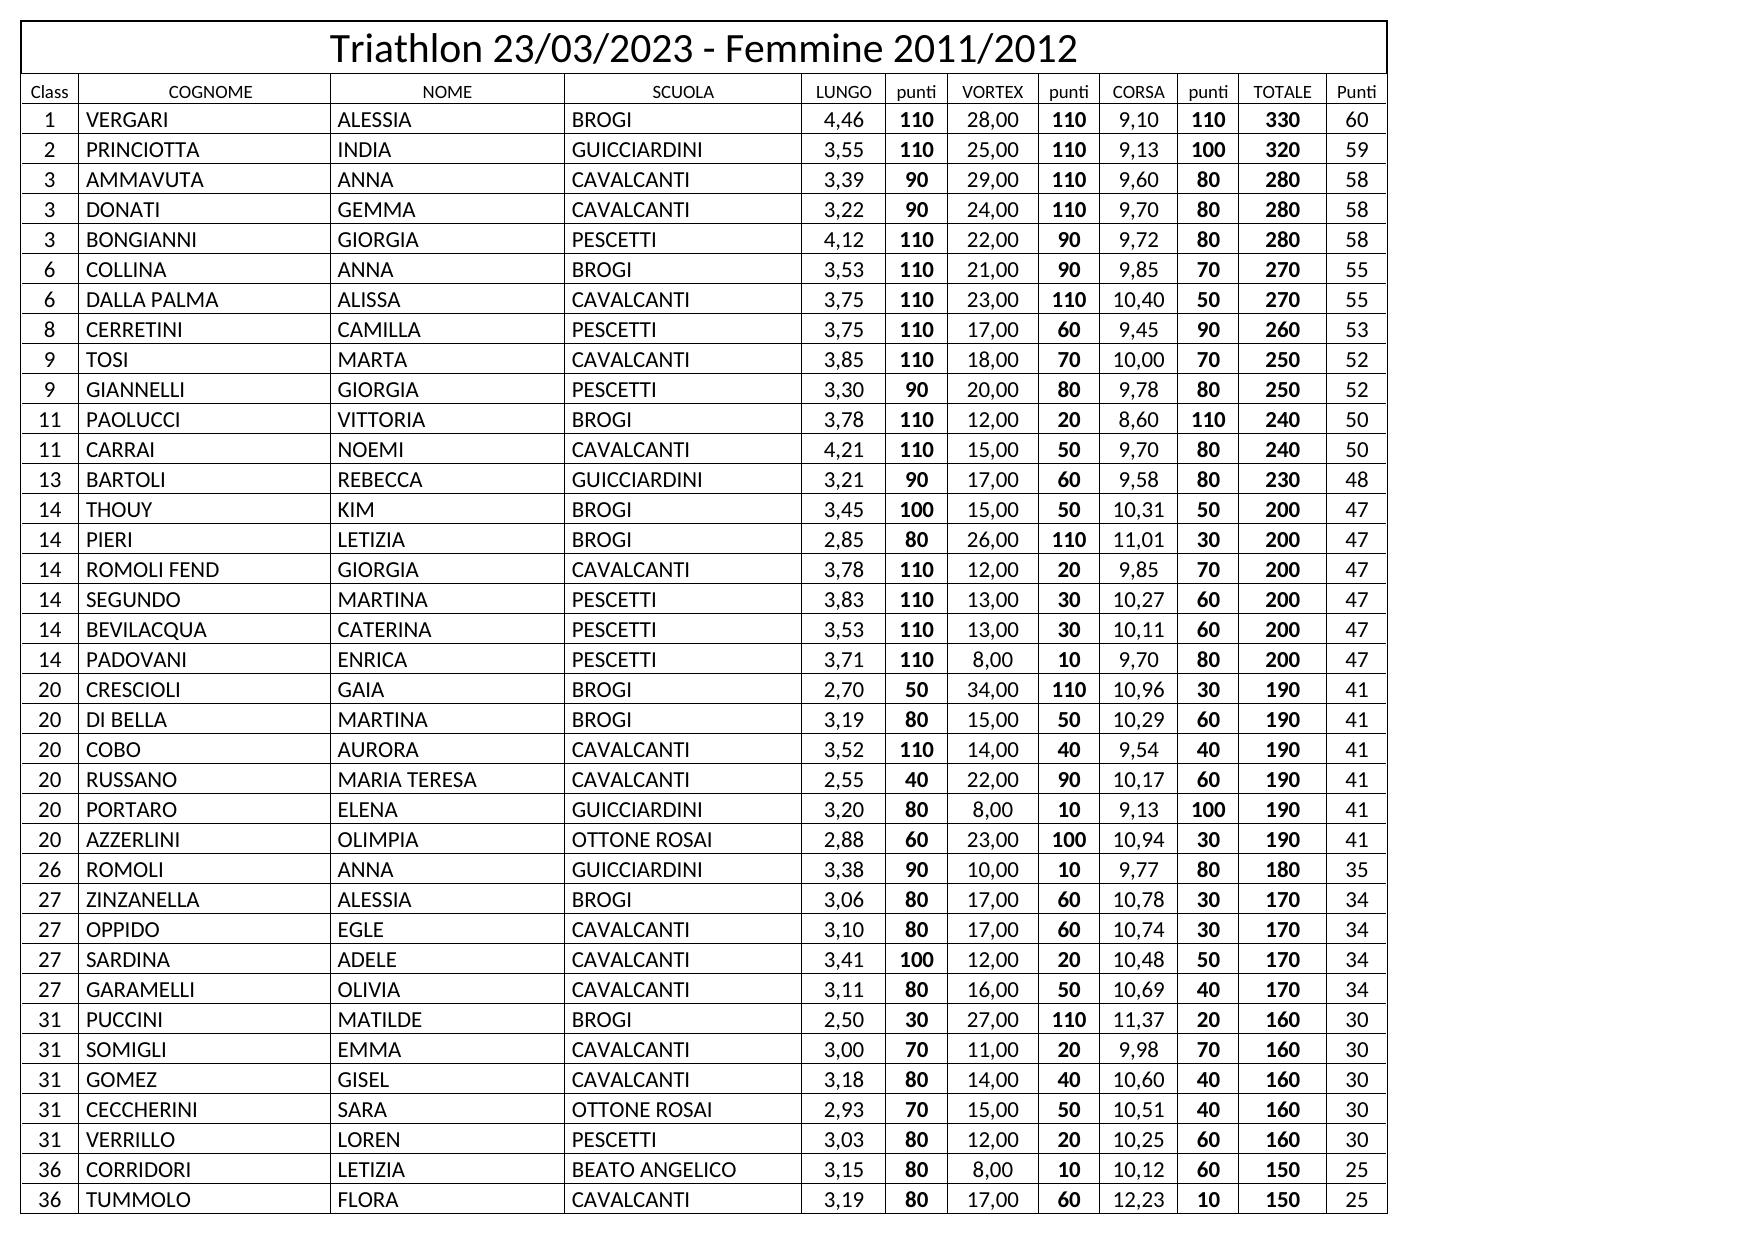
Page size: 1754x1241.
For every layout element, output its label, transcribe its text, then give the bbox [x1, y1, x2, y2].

table_cell 90 [886, 374, 947, 403]
table_cell 10,25 [1100, 1124, 1177, 1153]
table_cell 80 [1178, 854, 1238, 883]
table_cell 70 [886, 1094, 947, 1123]
table_cell 14 [21, 553, 78, 583]
table_cell 14 [21, 493, 78, 523]
table_cell 9,13 [1100, 134, 1177, 163]
table_cell 9,85 [1100, 554, 1177, 583]
table_cell 24,00 [948, 194, 1038, 223]
table_cell 30 [1178, 884, 1238, 913]
table_cell 2,88 [802, 824, 885, 853]
table_cell 3,30 [802, 374, 885, 403]
table_cell PRINCIOTTA [79, 134, 330, 163]
table_cell 200 [1239, 524, 1326, 553]
table_cell 110 [886, 314, 947, 343]
table_cell CAVALCANTI [565, 284, 801, 313]
table_cell AZZERLINI [79, 824, 330, 853]
table_cell GUICCIARDINI [565, 794, 801, 823]
table_cell DALLA PALMA [79, 284, 330, 313]
table_cell 8,00 [948, 794, 1038, 823]
table_header Triathlon 23/03/2023 - Femmine 2011/2012 [22, 22, 1386, 73]
table_cell 30 [1178, 524, 1238, 553]
table_cell CORRIDORI [79, 1154, 330, 1183]
table_cell SARA [331, 1094, 564, 1123]
table_cell 6 [21, 283, 78, 313]
table_cell 180 [1239, 854, 1326, 883]
table_cell 14 [21, 583, 78, 613]
table_cell 14 [21, 643, 78, 673]
table_cell 21,00 [948, 254, 1038, 283]
table_cell 100 [1178, 794, 1238, 823]
table_cell 31 [21, 1003, 78, 1033]
table_cell 8 [21, 313, 78, 343]
table_cell 22,00 [948, 764, 1038, 793]
table_cell 110 [886, 434, 947, 463]
table_cell GOMEZ [79, 1064, 330, 1093]
table_cell 20 [1039, 554, 1099, 583]
table_cell BONGIANNI [79, 224, 330, 253]
table_cell 160 [1239, 1004, 1326, 1033]
table_cell 3,20 [802, 794, 885, 823]
table_cell 110 [1039, 1004, 1099, 1033]
table_cell 10 [1178, 1184, 1238, 1213]
table_cell 160 [1239, 1064, 1326, 1093]
table_cell 3,71 [802, 644, 885, 673]
table_cell 9,85 [1100, 254, 1177, 283]
table_cell 30 [1327, 1033, 1387, 1063]
table_cell LOREN [331, 1124, 564, 1153]
table_cell 3,38 [802, 854, 885, 883]
table_cell 41 [1327, 793, 1387, 823]
table_cell 80 [886, 1064, 947, 1093]
table_cell DI BELLA [79, 704, 330, 733]
table_cell punti [1039, 74, 1099, 103]
table_cell 110 [886, 644, 947, 673]
table_cell MARTA [331, 344, 564, 373]
table_cell 20 [21, 673, 78, 703]
table_cell 10,00 [1100, 344, 1177, 373]
table_cell 47 [1327, 553, 1387, 583]
table_cell 10 [1039, 1154, 1099, 1183]
table_cell 23,00 [948, 824, 1038, 853]
table_cell 260 [1239, 314, 1326, 343]
table_cell BROGI [565, 884, 801, 913]
table_cell 3,15 [802, 1154, 885, 1183]
table_cell 60 [1039, 1184, 1099, 1213]
table_cell CAVALCANTI [565, 164, 801, 193]
table_cell 70 [1178, 1034, 1238, 1063]
table_cell 200 [1239, 584, 1326, 613]
table_cell AMMAVUTA [79, 164, 330, 193]
table_cell EGLE [331, 914, 564, 943]
table_cell OTTONE ROSAI [565, 824, 801, 853]
table_cell 250 [1239, 344, 1326, 373]
table_cell 9 [21, 373, 78, 403]
table_cell 50 [1039, 1094, 1099, 1123]
table_cell 110 [886, 254, 947, 283]
table_cell ENRICA [331, 644, 564, 673]
table_cell punti [886, 74, 947, 103]
table_cell 40 [1039, 734, 1099, 763]
table_cell 110 [1039, 164, 1099, 193]
table_cell COBO [79, 734, 330, 763]
table_cell 50 [1178, 944, 1238, 973]
table_cell GUICCIARDINI [565, 464, 801, 493]
table_cell GEMMA [331, 194, 564, 223]
table_cell 3,52 [802, 734, 885, 763]
table_cell 60 [1039, 884, 1099, 913]
table_cell 10 [1039, 794, 1099, 823]
table_cell 9,98 [1100, 1034, 1177, 1063]
table_cell 3,75 [802, 314, 885, 343]
table_cell VORTEX [948, 74, 1038, 103]
table_cell 3,19 [802, 1184, 885, 1213]
table_cell GAIA [331, 674, 564, 703]
table_cell AURORA [331, 734, 564, 763]
table_cell 50 [886, 674, 947, 703]
table_cell BROGI [565, 704, 801, 733]
table_cell 60 [1178, 614, 1238, 643]
table_cell 53 [1327, 313, 1387, 343]
table_cell 10,60 [1100, 1064, 1177, 1093]
table_cell 47 [1327, 643, 1387, 673]
table_cell 110 [1178, 104, 1238, 133]
table_cell 12,00 [948, 1124, 1038, 1153]
table_cell ELENA [331, 794, 564, 823]
table_cell 70 [1178, 554, 1238, 583]
table_cell 9,13 [1100, 794, 1177, 823]
table_cell 30 [1178, 824, 1238, 853]
table_cell FLORA [331, 1184, 564, 1213]
table_cell 3 [21, 223, 78, 253]
table_cell PESCETTI [565, 584, 801, 613]
table_cell 55 [1327, 253, 1387, 283]
table_cell 12,00 [948, 404, 1038, 433]
table_cell INDIA [331, 134, 564, 163]
table_cell CAVALCANTI [565, 1064, 801, 1093]
table_cell 30 [1178, 914, 1238, 943]
table_cell OTTONE ROSAI [565, 1094, 801, 1123]
table_cell 34 [1327, 883, 1387, 913]
table_cell 30 [1327, 1003, 1387, 1033]
table_cell 2,85 [802, 524, 885, 553]
table_cell 52 [1327, 373, 1387, 403]
table_cell 200 [1239, 644, 1326, 673]
table_cell 10,96 [1100, 674, 1177, 703]
table_cell 34 [1327, 913, 1387, 943]
table_cell 50 [1178, 494, 1238, 523]
table_cell 90 [886, 464, 947, 493]
table_cell 100 [1178, 134, 1238, 163]
table_cell 80 [1178, 434, 1238, 463]
table_cell ZINZANELLA [79, 884, 330, 913]
table_cell 70 [1178, 254, 1238, 283]
table_cell BARTOLI [79, 464, 330, 493]
table_cell 17,00 [948, 464, 1038, 493]
table_cell SARDINA [79, 944, 330, 973]
table_cell 14 [21, 523, 78, 553]
table_cell CAVALCANTI [565, 914, 801, 943]
table_cell BROGI [565, 404, 801, 433]
table_cell 25,00 [948, 134, 1038, 163]
table_cell 80 [1178, 194, 1238, 223]
table_cell 12,00 [948, 944, 1038, 973]
table_cell 31 [21, 1063, 78, 1093]
table_cell CAVALCANTI [565, 974, 801, 1003]
table_cell 17,00 [948, 884, 1038, 913]
table_cell 2,55 [802, 764, 885, 793]
table_cell 110 [886, 284, 947, 313]
table_cell 60 [886, 824, 947, 853]
table_cell 3,22 [802, 194, 885, 223]
table_cell CORSA [1100, 74, 1177, 103]
table_cell MARTINA [331, 704, 564, 733]
table_cell 240 [1239, 434, 1326, 463]
table_cell 110 [1039, 104, 1099, 133]
table_cell 52 [1327, 343, 1387, 373]
table_cell 10 [1039, 854, 1099, 883]
table_cell 270 [1239, 284, 1326, 313]
table_cell COGNOME [79, 74, 330, 103]
table_cell 3,11 [802, 974, 885, 1003]
table_cell 41 [1327, 733, 1387, 763]
table_cell 28,00 [948, 104, 1038, 133]
table_cell NOME [331, 74, 564, 103]
table_cell 41 [1327, 763, 1387, 793]
table_cell PESCETTI [565, 374, 801, 403]
table_cell 9,78 [1100, 374, 1177, 403]
table_cell 34 [1327, 943, 1387, 973]
table_cell 41 [1327, 823, 1387, 853]
table_cell 3,10 [802, 914, 885, 943]
table_cell 80 [886, 524, 947, 553]
table_cell CARRAI [79, 434, 330, 463]
table_cell THOUY [79, 494, 330, 523]
table_cell 80 [1178, 464, 1238, 493]
table_cell 41 [1327, 673, 1387, 703]
table_cell 100 [1039, 824, 1099, 853]
table_cell GUICCIARDINI [565, 854, 801, 883]
table_cell 58 [1327, 193, 1387, 223]
table_cell 80 [886, 884, 947, 913]
table_cell 160 [1239, 1124, 1326, 1153]
table_cell OLIMPIA [331, 824, 564, 853]
table_cell 320 [1239, 134, 1326, 163]
table_cell PESCETTI [565, 614, 801, 643]
table_cell 70 [886, 1034, 947, 1063]
table_cell 13 [21, 463, 78, 493]
table_cell SEGUNDO [79, 584, 330, 613]
table_cell 10,31 [1100, 494, 1177, 523]
table_cell CECCHERINI [79, 1094, 330, 1123]
table_cell 9,70 [1100, 434, 1177, 463]
table_cell 50 [1039, 974, 1099, 1003]
table_cell 3,83 [802, 584, 885, 613]
table_cell BEATO ANGELICO [565, 1154, 801, 1183]
table_cell 10,00 [948, 854, 1038, 883]
table_cell 50 [1327, 403, 1387, 433]
table_cell 2,70 [802, 674, 885, 703]
table_cell 190 [1239, 824, 1326, 853]
table_cell 50 [1039, 494, 1099, 523]
table_cell 20 [21, 793, 78, 823]
table_cell 4,46 [802, 104, 885, 133]
table_cell 9,58 [1100, 464, 1177, 493]
table_cell 9,10 [1100, 104, 1177, 133]
table_cell 10,29 [1100, 704, 1177, 733]
table_cell 80 [1178, 644, 1238, 673]
table_cell 3,45 [802, 494, 885, 523]
table_cell CAVALCANTI [565, 344, 801, 373]
table_cell 20 [21, 703, 78, 733]
table_cell 36 [21, 1153, 78, 1183]
table_cell 110 [886, 344, 947, 373]
table_cell 10,40 [1100, 284, 1177, 313]
table_cell 11,01 [1100, 524, 1177, 553]
table_cell 30 [1178, 674, 1238, 703]
table_cell 3,06 [802, 884, 885, 913]
table_cell 20 [1039, 404, 1099, 433]
table_cell 15,00 [948, 494, 1038, 523]
table_cell 60 [1178, 1124, 1238, 1153]
table_cell 17,00 [948, 314, 1038, 343]
table_cell 10,94 [1100, 824, 1177, 853]
table_cell KIM [331, 494, 564, 523]
table_cell 50 [1178, 284, 1238, 313]
table_cell 47 [1327, 493, 1387, 523]
table_cell 110 [886, 554, 947, 583]
table_cell MATILDE [331, 1004, 564, 1033]
table_cell 90 [1039, 254, 1099, 283]
table_cell BROGI [565, 104, 801, 133]
table_cell 80 [1039, 374, 1099, 403]
table_cell 150 [1239, 1154, 1326, 1183]
table_cell 280 [1239, 164, 1326, 193]
table_cell CAVALCANTI [565, 944, 801, 973]
table_cell 11,00 [948, 1034, 1038, 1063]
table_cell 200 [1239, 554, 1326, 583]
table_cell 20 [1178, 1004, 1238, 1033]
table_cell 25 [1327, 1153, 1387, 1183]
table_cell ANNA [331, 254, 564, 283]
table_cell CAMILLA [331, 314, 564, 343]
table_cell 9,72 [1100, 224, 1177, 253]
table_cell 60 [1178, 764, 1238, 793]
table_cell 58 [1327, 163, 1387, 193]
table_cell 30 [1327, 1063, 1387, 1093]
table_cell 8,00 [948, 644, 1038, 673]
table_cell 9 [21, 343, 78, 373]
table_cell DONATI [79, 194, 330, 223]
table_cell 10,69 [1100, 974, 1177, 1003]
table_cell 20 [1039, 944, 1099, 973]
table_cell 14,00 [948, 734, 1038, 763]
table_cell 10,48 [1100, 944, 1177, 973]
table_cell 110 [886, 104, 947, 133]
table_cell 20 [21, 823, 78, 853]
table_cell COLLINA [79, 254, 330, 283]
table_cell 60 [1039, 464, 1099, 493]
table_cell 3 [21, 193, 78, 223]
table_cell ROMOLI [79, 854, 330, 883]
table_cell 190 [1239, 734, 1326, 763]
table_cell 59 [1327, 133, 1387, 163]
table_cell SOMIGLI [79, 1034, 330, 1063]
table_cell CAVALCANTI [565, 734, 801, 763]
table_cell 58 [1327, 223, 1387, 253]
table_cell CERRETINI [79, 314, 330, 343]
table_cell 190 [1239, 794, 1326, 823]
table_cell 23,00 [948, 284, 1038, 313]
table_cell 14,00 [948, 1064, 1038, 1093]
table_cell 30 [1327, 1123, 1387, 1153]
table_cell EMMA [331, 1034, 564, 1063]
table_cell 9,54 [1100, 734, 1177, 763]
table_cell LETIZIA [331, 1154, 564, 1183]
table_cell 110 [886, 734, 947, 763]
table_cell 2,93 [802, 1094, 885, 1123]
table_cell LUNGO [802, 74, 885, 103]
table_cell 190 [1239, 704, 1326, 733]
table_cell 3,55 [802, 134, 885, 163]
table_cell GIORGIA [331, 224, 564, 253]
table_cell GIORGIA [331, 554, 564, 583]
table_cell PESCETTI [565, 644, 801, 673]
table_cell OPPIDO [79, 914, 330, 943]
table_cell 50 [1327, 433, 1387, 463]
table_cell 10 [1039, 644, 1099, 673]
table_cell CAVALCANTI [565, 1184, 801, 1213]
table_cell PUCCINI [79, 1004, 330, 1033]
table_cell 10,11 [1100, 614, 1177, 643]
table_cell 27 [21, 943, 78, 973]
table_cell 200 [1239, 614, 1326, 643]
table_cell 6 [21, 253, 78, 283]
table_cell 3,39 [802, 164, 885, 193]
table_cell 110 [1039, 524, 1099, 553]
table_cell punti [1178, 74, 1238, 103]
table_cell GIANNELLI [79, 374, 330, 403]
table_cell 30 [886, 1004, 947, 1033]
table_cell 90 [886, 164, 947, 193]
table_cell GARAMELLI [79, 974, 330, 1003]
table_cell 110 [886, 614, 947, 643]
table_cell 9,77 [1100, 854, 1177, 883]
table_cell 14 [21, 613, 78, 643]
table_cell 15,00 [948, 704, 1038, 733]
table_cell TUMMOLO [79, 1184, 330, 1213]
table_cell 40 [1039, 1064, 1099, 1093]
table_cell 190 [1239, 764, 1326, 793]
table_cell BROGI [565, 1004, 801, 1033]
table_cell 3,53 [802, 254, 885, 283]
table_cell REBECCA [331, 464, 564, 493]
table_cell 10,12 [1100, 1154, 1177, 1183]
table_cell 330 [1239, 104, 1326, 133]
table_cell CAVALCANTI [565, 194, 801, 223]
table_cell 90 [886, 194, 947, 223]
table_cell 25 [1327, 1183, 1387, 1213]
table_cell VERGARI [79, 104, 330, 133]
table_cell 170 [1239, 944, 1326, 973]
table_cell 20,00 [948, 374, 1038, 403]
table_cell 2 [21, 133, 78, 163]
table_cell 110 [886, 404, 947, 433]
table_cell 9,60 [1100, 164, 1177, 193]
table_cell 80 [1178, 164, 1238, 193]
table_cell 20 [1039, 1124, 1099, 1153]
table_cell 30 [1327, 1093, 1387, 1123]
table_cell 16,00 [948, 974, 1038, 1003]
table_cell 170 [1239, 914, 1326, 943]
table_cell 240 [1239, 404, 1326, 433]
table_cell 17,00 [948, 1184, 1038, 1213]
table_cell 80 [886, 974, 947, 1003]
table_cell 80 [886, 704, 947, 733]
table_cell CAVALCANTI [565, 434, 801, 463]
table_cell 80 [1178, 224, 1238, 253]
table_cell 2,50 [802, 1004, 885, 1033]
table_cell 110 [886, 224, 947, 253]
table_cell GUICCIARDINI [565, 134, 801, 163]
table_cell 40 [1178, 974, 1238, 1003]
table_cell 13,00 [948, 614, 1038, 643]
table_cell 170 [1239, 974, 1326, 1003]
table_cell 3,18 [802, 1064, 885, 1093]
table_cell 8,60 [1100, 404, 1177, 433]
table_cell 27 [21, 973, 78, 1003]
table_cell CAVALCANTI [565, 764, 801, 793]
table_cell LETIZIA [331, 524, 564, 553]
table_cell ROMOLI FEND [79, 554, 330, 583]
table_cell 34,00 [948, 674, 1038, 703]
table_cell 150 [1239, 1184, 1326, 1213]
table_cell PESCETTI [565, 1124, 801, 1153]
table_cell 90 [1178, 314, 1238, 343]
table_cell 15,00 [948, 434, 1038, 463]
table_cell 10,17 [1100, 764, 1177, 793]
table_cell 3,53 [802, 614, 885, 643]
table_cell 31 [21, 1033, 78, 1063]
table_cell 3,85 [802, 344, 885, 373]
table_cell 3,03 [802, 1124, 885, 1153]
table_cell 90 [1039, 764, 1099, 793]
table_cell MARTINA [331, 584, 564, 613]
table_cell 110 [1039, 134, 1099, 163]
table_cell 47 [1327, 523, 1387, 553]
table_cell 110 [886, 134, 947, 163]
table_cell 11,37 [1100, 1004, 1177, 1033]
table_cell 11 [21, 403, 78, 433]
table_cell ADELE [331, 944, 564, 973]
table_cell 20 [21, 763, 78, 793]
table_cell TOTALE [1239, 74, 1326, 103]
table_cell 80 [886, 914, 947, 943]
table_cell BEVILACQUA [79, 614, 330, 643]
table_cell 10,78 [1100, 884, 1177, 913]
table_cell 1 [21, 103, 78, 133]
table_cell 10,27 [1100, 584, 1177, 613]
table_cell BROGI [565, 494, 801, 523]
table_cell 36 [21, 1183, 78, 1213]
table_cell 3,78 [802, 554, 885, 583]
table_cell 35 [1327, 853, 1387, 883]
table_cell 47 [1327, 583, 1387, 613]
table_cell 110 [886, 584, 947, 613]
table_cell 8,00 [948, 1154, 1038, 1183]
table_cell CATERINA [331, 614, 564, 643]
table_cell ALESSIA [331, 884, 564, 913]
table_cell 100 [886, 494, 947, 523]
table_cell PESCETTI [565, 224, 801, 253]
table_cell 50 [1039, 434, 1099, 463]
table_cell 80 [1178, 374, 1238, 403]
table_cell 10,51 [1100, 1094, 1177, 1123]
table_cell 60 [1178, 704, 1238, 733]
table_cell TOSI [79, 344, 330, 373]
table_cell PAOLUCCI [79, 404, 330, 433]
table_cell 3,19 [802, 704, 885, 733]
table_cell PIERI [79, 524, 330, 553]
table_cell 60 [1327, 103, 1387, 133]
table_cell RUSSANO [79, 764, 330, 793]
table_cell 41 [1327, 703, 1387, 733]
table_cell 30 [1039, 614, 1099, 643]
table_cell 4,12 [802, 224, 885, 253]
table_cell 13,00 [948, 584, 1038, 613]
table_cell 20 [1039, 1034, 1099, 1063]
table_cell 60 [1039, 314, 1099, 343]
table_cell 80 [886, 1124, 947, 1153]
table_cell 30 [1039, 584, 1099, 613]
table_cell 250 [1239, 374, 1326, 403]
table_cell 3,78 [802, 404, 885, 433]
table_cell 26,00 [948, 524, 1038, 553]
table_cell SCUOLA [565, 74, 801, 103]
table_cell Punti [1327, 74, 1387, 103]
table_cell 230 [1239, 464, 1326, 493]
table_cell 110 [1039, 284, 1099, 313]
table_cell ANNA [331, 164, 564, 193]
table_cell 200 [1239, 494, 1326, 523]
table_cell CAVALCANTI [565, 1034, 801, 1063]
table_cell 90 [1039, 224, 1099, 253]
table_cell 11 [21, 433, 78, 463]
table_cell 110 [1178, 404, 1238, 433]
table_cell 3,00 [802, 1034, 885, 1063]
table_cell 80 [886, 1154, 947, 1183]
table_cell 3 [21, 163, 78, 193]
table_cell PESCETTI [565, 314, 801, 343]
table_cell 18,00 [948, 344, 1038, 373]
table_cell 20 [21, 733, 78, 763]
table_cell 15,00 [948, 1094, 1038, 1123]
table_cell 27,00 [948, 1004, 1038, 1033]
table_cell Class [21, 74, 78, 103]
table_cell 12,00 [948, 554, 1038, 583]
table_cell 190 [1239, 674, 1326, 703]
table_cell 270 [1239, 254, 1326, 283]
table_cell 3,21 [802, 464, 885, 493]
table_cell 80 [886, 794, 947, 823]
table_cell 100 [886, 944, 947, 973]
table_cell 29,00 [948, 164, 1038, 193]
table_cell 48 [1327, 463, 1387, 493]
table_cell 110 [1039, 674, 1099, 703]
table_cell 31 [21, 1123, 78, 1153]
table_cell 22,00 [948, 224, 1038, 253]
table_cell 40 [886, 764, 947, 793]
table_cell VITTORIA [331, 404, 564, 433]
table_cell GISEL [331, 1064, 564, 1093]
table_cell 160 [1239, 1094, 1326, 1123]
table_cell 280 [1239, 194, 1326, 223]
table_cell 80 [886, 1184, 947, 1213]
table_cell 40 [1178, 734, 1238, 763]
table_cell 70 [1039, 344, 1099, 373]
table_cell 9,45 [1100, 314, 1177, 343]
table_cell 160 [1239, 1034, 1326, 1063]
table_cell ALESSIA [331, 104, 564, 133]
table_cell ANNA [331, 854, 564, 883]
table_cell 27 [21, 913, 78, 943]
table_cell BROGI [565, 524, 801, 553]
table_cell 4,21 [802, 434, 885, 463]
table_cell CRESCIOLI [79, 674, 330, 703]
table_cell 40 [1178, 1064, 1238, 1093]
table_cell CAVALCANTI [565, 554, 801, 583]
table_cell 170 [1239, 884, 1326, 913]
table_cell PORTARO [79, 794, 330, 823]
table_cell BROGI [565, 674, 801, 703]
table_cell 27 [21, 883, 78, 913]
table_cell 9,70 [1100, 644, 1177, 673]
table_cell 3,75 [802, 284, 885, 313]
table_cell PADOVANI [79, 644, 330, 673]
table_cell 3,41 [802, 944, 885, 973]
table_cell GIORGIA [331, 374, 564, 403]
table_cell 26 [21, 853, 78, 883]
table_cell OLIVIA [331, 974, 564, 1003]
table_cell 60 [1039, 914, 1099, 943]
table_cell 9,70 [1100, 194, 1177, 223]
table_cell 55 [1327, 283, 1387, 313]
table_cell 50 [1039, 704, 1099, 733]
table_cell 70 [1178, 344, 1238, 373]
table_cell 60 [1178, 1154, 1238, 1183]
table_cell VERRILLO [79, 1124, 330, 1153]
table_cell 31 [21, 1093, 78, 1123]
table_cell 40 [1178, 1094, 1238, 1123]
table_cell 60 [1178, 584, 1238, 613]
table_cell 90 [886, 854, 947, 883]
table_cell NOEMI [331, 434, 564, 463]
table_cell 110 [1039, 194, 1099, 223]
table_cell MARIA TERESA [331, 764, 564, 793]
table_cell 34 [1327, 973, 1387, 1003]
table_cell ALISSA [331, 284, 564, 313]
table_cell 17,00 [948, 914, 1038, 943]
table_cell 280 [1239, 224, 1326, 253]
table_cell 10,74 [1100, 914, 1177, 943]
table_cell 47 [1327, 613, 1387, 643]
table_cell 12,23 [1100, 1184, 1177, 1213]
table_cell BROGI [565, 254, 801, 283]
